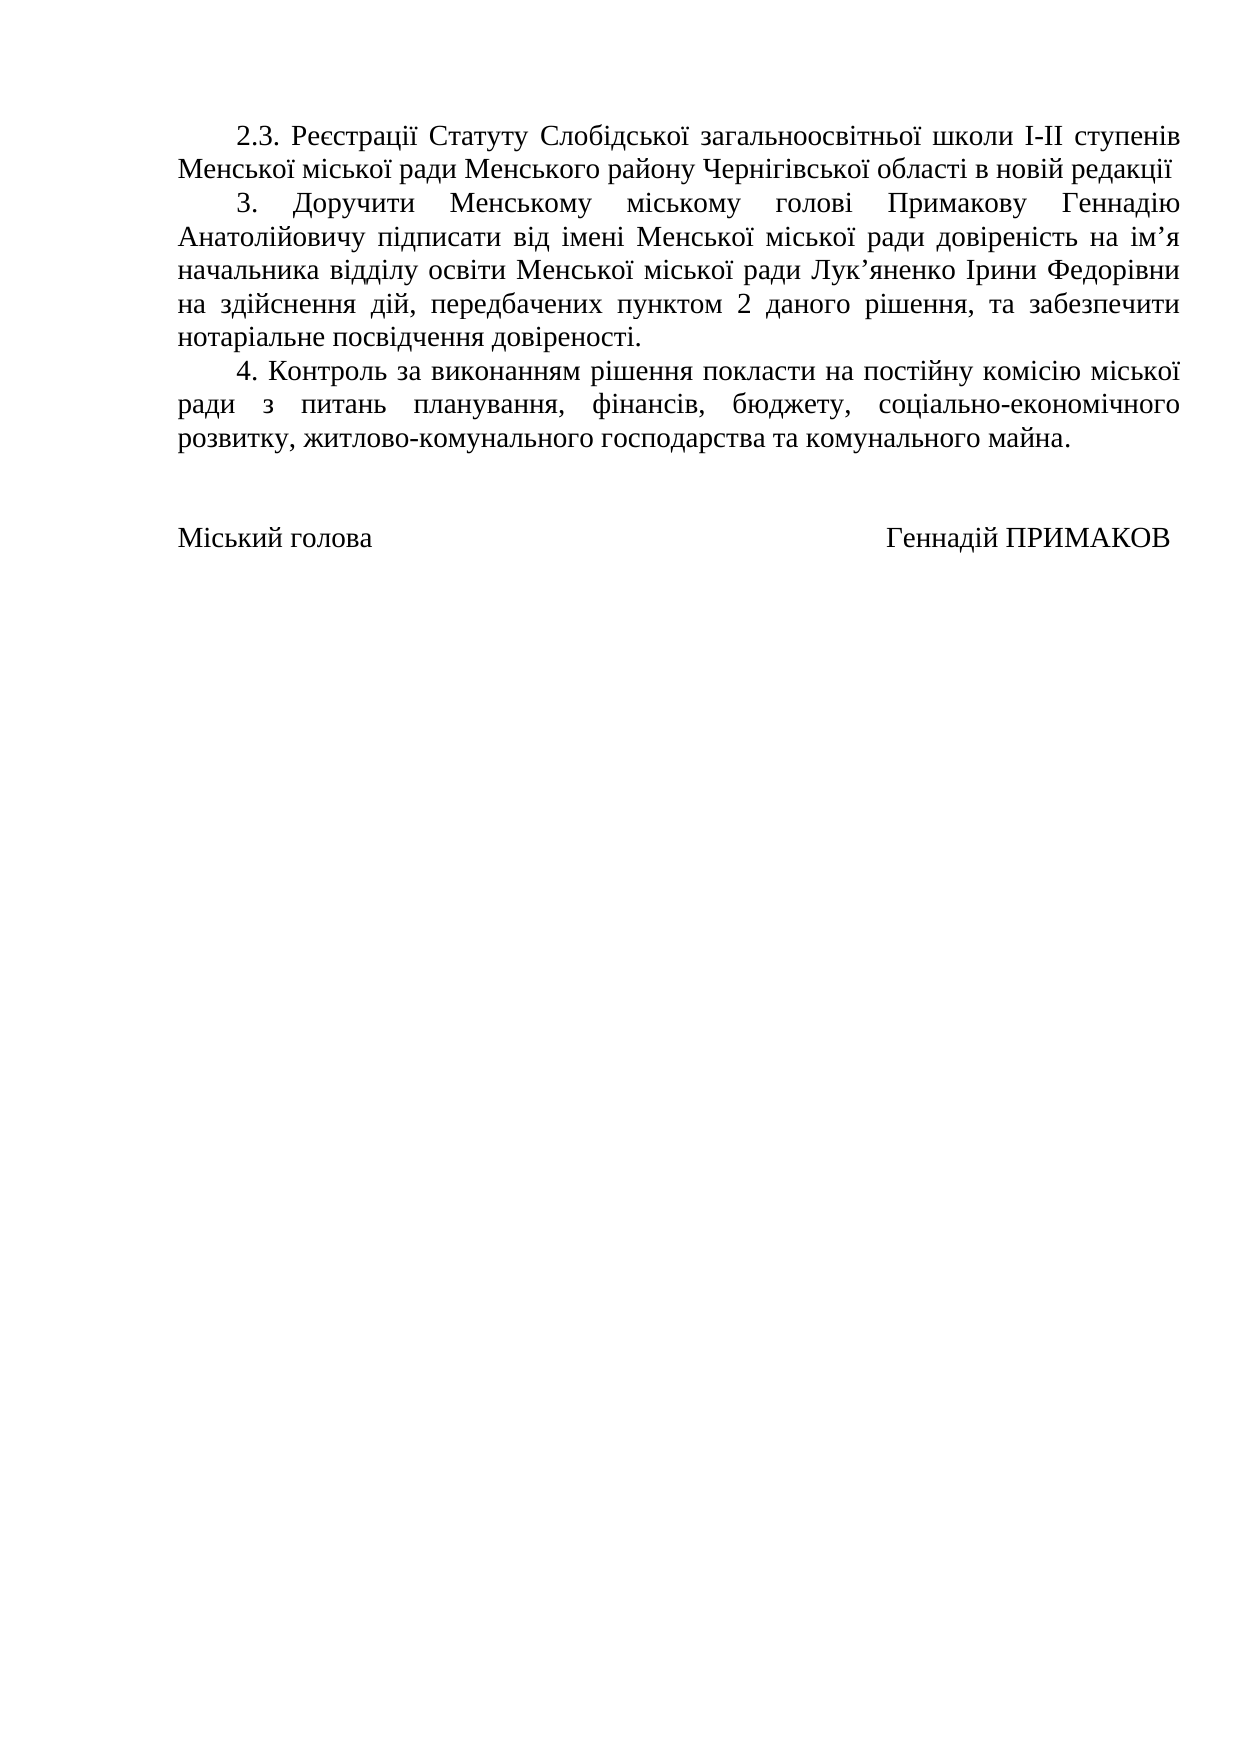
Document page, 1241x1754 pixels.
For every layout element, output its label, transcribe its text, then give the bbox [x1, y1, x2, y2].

text 2.3. Реєстрації Статуту Слобідської загальноосвітньої школи І-ІІ ступенів Менської міської ради Менського району Чернігівської області в новій редакції [177, 118, 1181, 185]
text Міський голова Геннадій ПРИМАКОВ [177, 521, 1181, 554]
text 3. Доручити Менському міському голові Примакову Геннадію Анатолійовичу підписати від імені Менської міської ради довіреність на ім’я начальника відділу освіти Менської міської ради Лук’яненко Ірини Федорівни на здійснення дій, передбачених пунктом 2 даного рішення, та забезпечити нотаріальне посвідчення довіреності. [177, 185, 1181, 353]
text 4. Контроль за виконанням рішення покласти на постійну комісію міської ради з питань планування, фінансів, бюджету, соціально-економічного розвитку, житлово-комунального господарства та комунального майна. [177, 353, 1181, 453]
